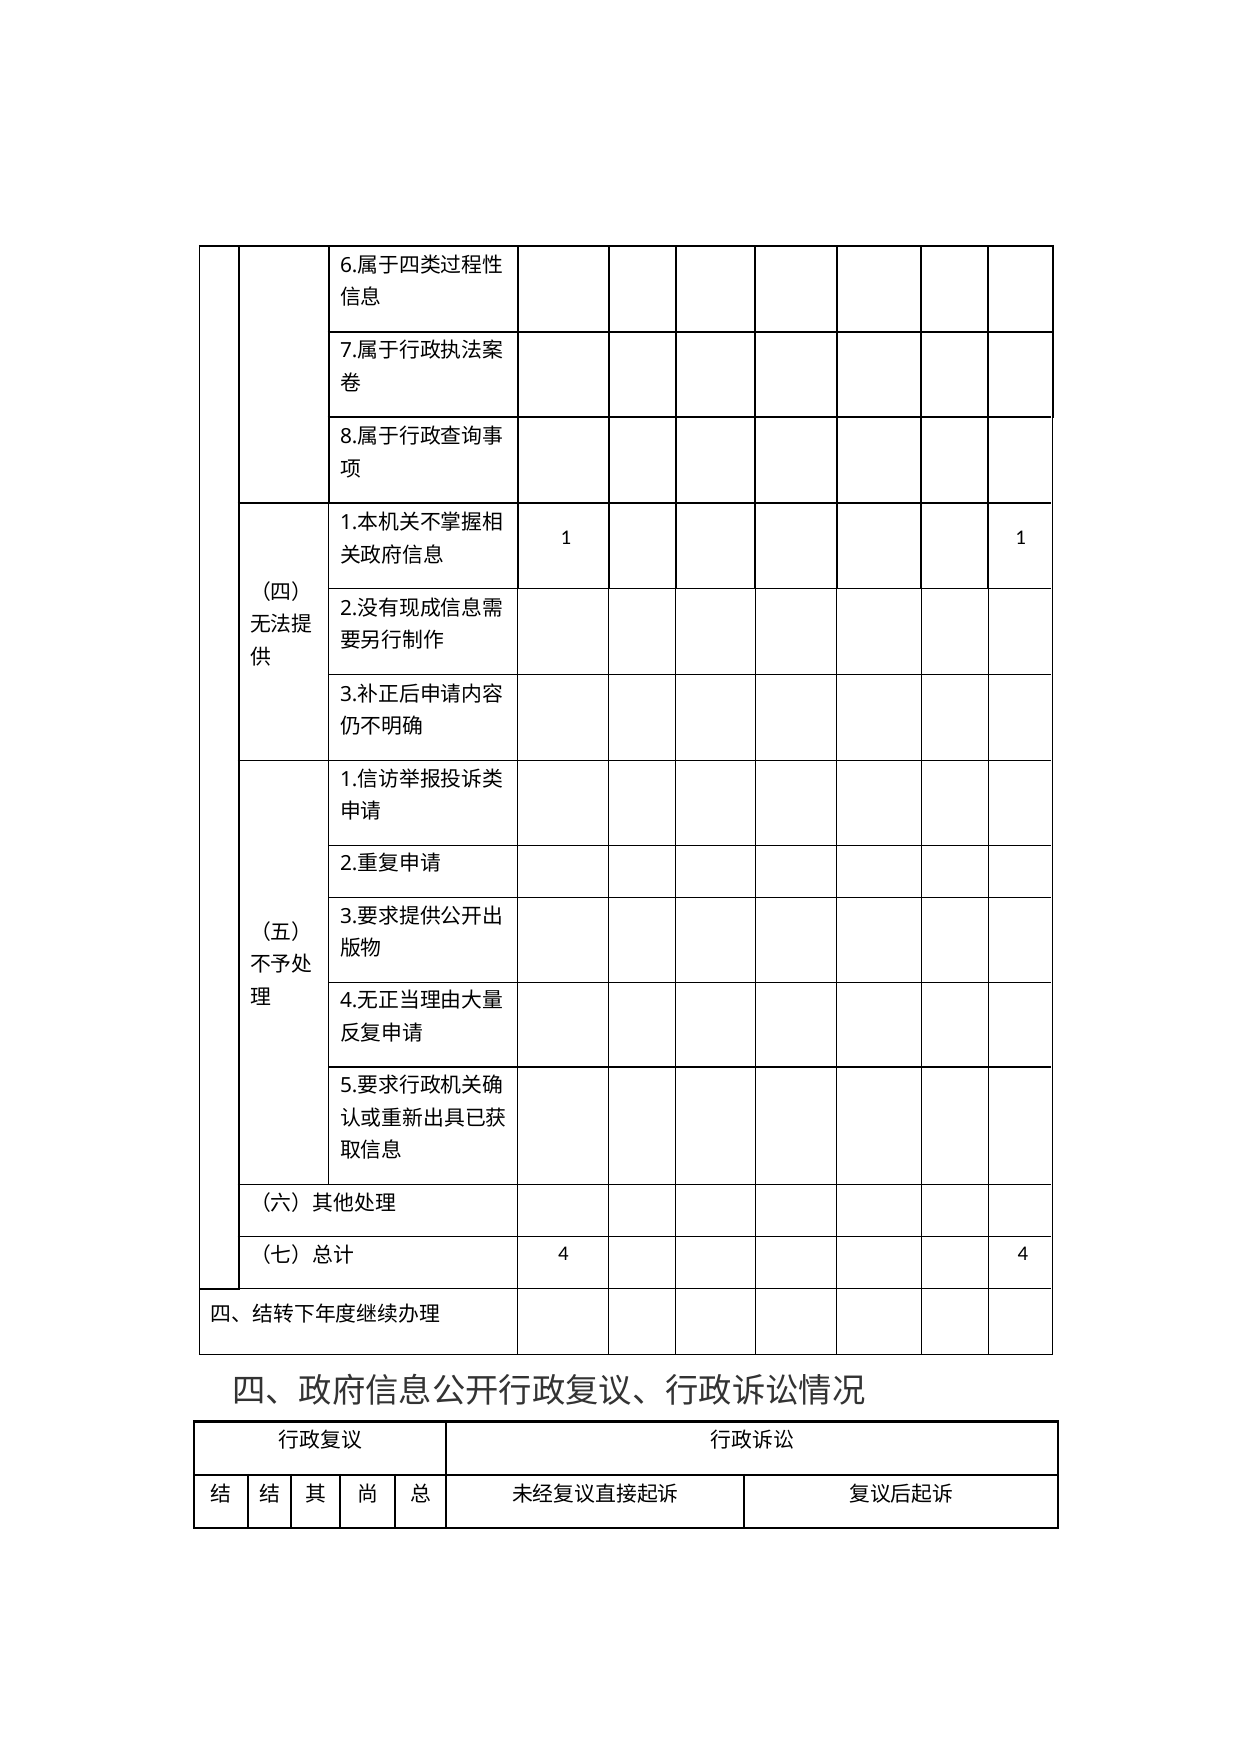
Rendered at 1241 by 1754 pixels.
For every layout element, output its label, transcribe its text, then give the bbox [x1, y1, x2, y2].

table_cell [518, 675, 608, 760]
table_cell [756, 504, 836, 588]
table_cell [756, 983, 836, 1066]
table_cell [519, 418, 608, 502]
table_header 行政复议 [195, 1423, 445, 1474]
table_cell [837, 761, 921, 844]
table_cell （五）不予处理 [240, 761, 328, 1184]
table_cell [922, 1185, 988, 1236]
table_cell [989, 760, 1052, 844]
table_cell 其他结果 [292, 1476, 339, 1527]
table_cell （四）无法提供 [240, 504, 328, 760]
table_cell [756, 761, 836, 844]
table_cell [519, 333, 608, 416]
table_cell 1 [989, 502, 1052, 588]
table_cell [518, 761, 608, 844]
table_cell [677, 247, 754, 331]
table_cell 8.属于行政查询事项 [330, 418, 517, 502]
table_cell [837, 898, 921, 982]
table_cell [610, 504, 675, 588]
table_cell [837, 1068, 921, 1184]
table_cell 1.本机关不掌握相关政府信息 [329, 504, 517, 588]
table_cell [838, 247, 920, 331]
table_cell [756, 846, 836, 897]
table_cell [922, 247, 987, 331]
table_cell 总计 [396, 1476, 445, 1527]
table_cell 未经复议直接起诉 [447, 1476, 743, 1527]
table_cell [922, 1237, 988, 1288]
table_cell [922, 1289, 988, 1354]
table_cell 1 [519, 504, 608, 588]
table_cell [837, 1289, 921, 1354]
table_cell 尚未审结 [341, 1476, 394, 1527]
table_cell [922, 589, 988, 674]
table_cell [837, 1185, 921, 1236]
table_cell [609, 675, 675, 760]
table_cell [922, 675, 988, 760]
table_cell [676, 761, 755, 844]
table_cell [837, 1237, 921, 1288]
table_cell [610, 333, 675, 416]
table_cell [989, 333, 1052, 416]
table_cell [922, 761, 988, 844]
table_cell [922, 983, 988, 1066]
table_cell [989, 1066, 1052, 1184]
table_cell [518, 1289, 608, 1354]
table_cell [609, 846, 675, 897]
table_cell 复议后起诉 [745, 1476, 1057, 1527]
table_cell [989, 674, 1052, 760]
table_header 行政诉讼 [447, 1423, 1057, 1474]
table_cell 5.要求行政机关确认或重新出具已获取信息 [329, 1068, 517, 1184]
table_cell [989, 1288, 1052, 1354]
table_cell [922, 504, 987, 588]
table_cell [756, 1289, 836, 1354]
table_cell [677, 504, 754, 588]
table_cell [922, 846, 988, 897]
table_cell [676, 675, 755, 760]
table_cell [837, 983, 921, 1066]
table_cell [756, 589, 836, 674]
table_cell [609, 1068, 675, 1184]
table_cell [676, 1185, 755, 1236]
table_cell [518, 898, 608, 982]
table_cell [676, 846, 755, 897]
table_cell [989, 982, 1052, 1066]
table_cell [609, 1289, 675, 1354]
table_cell 4 [989, 1236, 1052, 1288]
table_cell [609, 761, 675, 844]
table_cell [518, 983, 608, 1066]
table_cell [676, 983, 755, 1066]
table_cell 2.重复申请 [329, 846, 517, 897]
text 四、政府信息公开行政复议、行政诉讼情况 [165, 1355, 1087, 1420]
table_cell [838, 504, 920, 588]
table_cell [677, 333, 754, 416]
table_cell [676, 1068, 755, 1184]
table_cell 6.属于四类过程性信息 [330, 247, 517, 331]
table_cell [518, 589, 608, 674]
table_cell 3.补正后申请内容仍不明确 [329, 675, 517, 760]
table_cell [989, 1184, 1052, 1236]
table_cell 结果纠正 [249, 1476, 290, 1527]
table_cell 7.属于行政执法案卷 [330, 333, 517, 416]
table_cell （六）其他处理 [240, 1185, 517, 1236]
table_cell [989, 897, 1052, 982]
table_cell [989, 416, 1052, 502]
table_cell [756, 333, 836, 416]
table_cell [922, 898, 988, 982]
table_cell [610, 247, 675, 331]
table_cell [610, 418, 675, 502]
table_cell 结果维持 [195, 1476, 247, 1527]
table_cell [837, 675, 921, 760]
table_cell [676, 1237, 755, 1288]
table_cell [756, 898, 836, 982]
table_cell [989, 588, 1052, 674]
table_cell [837, 589, 921, 674]
table_cell [989, 247, 1052, 331]
table_cell 3.要求提供公开出版物 [329, 898, 517, 982]
table_cell 4.无正当理由大量反复申请 [329, 983, 517, 1066]
table_cell [676, 1289, 755, 1354]
table_cell [519, 247, 608, 331]
table_cell [676, 589, 755, 674]
table_cell [756, 675, 836, 760]
table_cell [609, 898, 675, 982]
table_cell [609, 983, 675, 1066]
table_cell [609, 1185, 675, 1236]
table_cell [756, 1068, 836, 1184]
table_cell [756, 247, 836, 331]
table_cell [837, 846, 921, 897]
table_cell [756, 418, 836, 502]
table_cell [838, 333, 920, 416]
table_cell [922, 418, 987, 502]
table_cell 2.没有现成信息需要另行制作 [329, 589, 517, 674]
table_cell [609, 1237, 675, 1288]
table_cell [838, 418, 920, 502]
table_cell [989, 845, 1052, 897]
table_cell [922, 1068, 988, 1184]
table_cell （七）总计 [240, 1237, 517, 1288]
table_cell [922, 333, 987, 416]
table_cell [676, 898, 755, 982]
table_cell [609, 589, 675, 674]
table_cell [518, 846, 608, 897]
table_cell [677, 418, 754, 502]
table_cell 4 [518, 1237, 608, 1288]
table_cell [756, 1237, 836, 1288]
table_cell 四、结转下年度继续办理 [200, 1289, 517, 1354]
table_cell 1.信访举报投诉类申请 [329, 761, 517, 844]
table_cell [756, 1185, 836, 1236]
table_cell [518, 1068, 608, 1184]
table_cell [518, 1185, 608, 1236]
